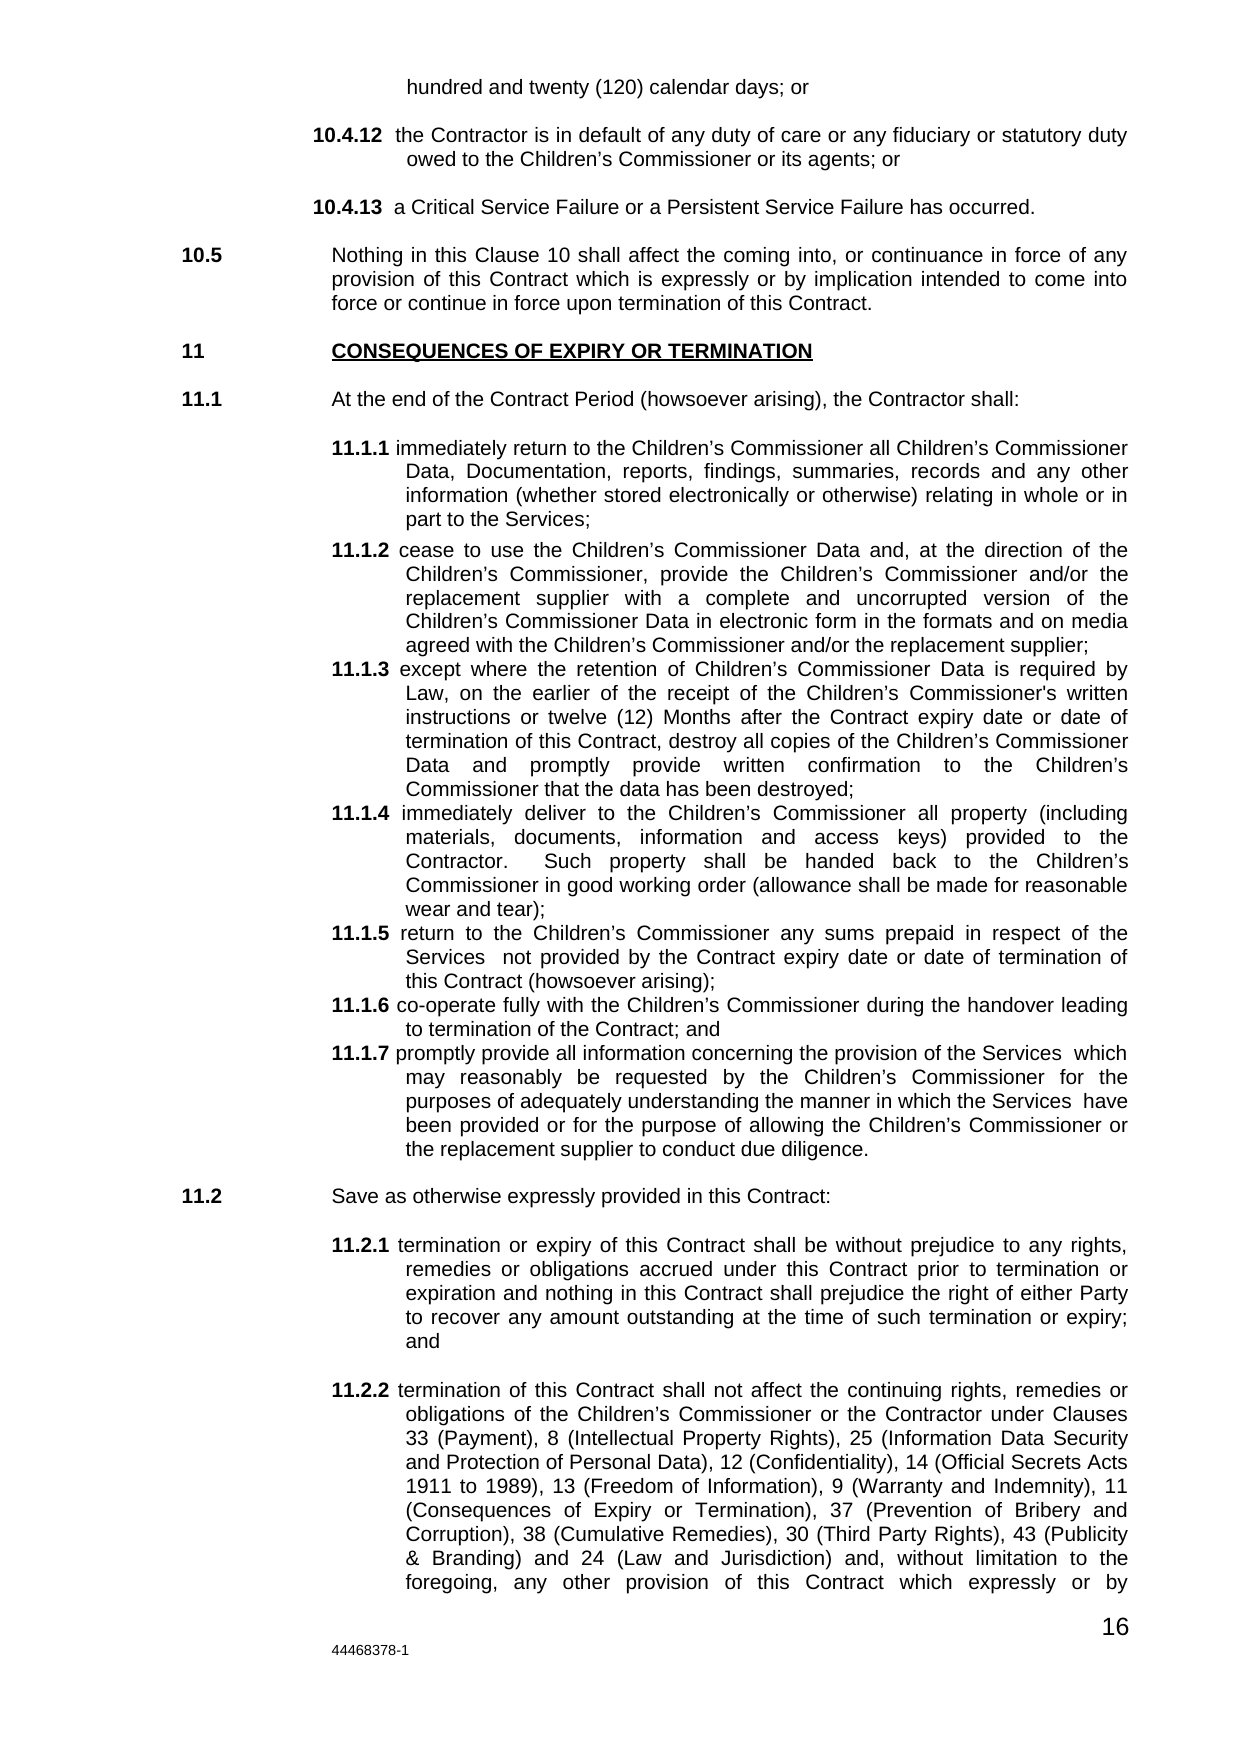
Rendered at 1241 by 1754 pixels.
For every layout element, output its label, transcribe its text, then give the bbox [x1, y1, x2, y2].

text 10.4.13 a Critical Service Failure or a Persistent Service Failure has occurred. [313, 195, 1129, 219]
text 11.2 Save as otherwise expressly provided in this Contract: [181, 1184, 1129, 1208]
text 11.1.7 promptly provide all information concerning the provision of the Services which may reasonably be requested by the Children’s Commissioner for the purposes of adequately understanding the manner in which the Services have been provided or for the purpose of allowing the Children’s Commissioner or the replacement supplier to conduct due diligence. [331, 1041, 1129, 1160]
subtitle 11.2.1 termination or expiry of this Contract shall be without prejudice to any rights, remedies or obligations accrued under this Contract prior to termination or expiration and nothing in this Contract shall prejudice the right of either Party to recover any amount outstanding at the time of such termination or expiry; and [331, 1233, 1129, 1353]
text 11 CONSEQUENCES OF EXPIRY OR TERMINATION [181, 338, 1129, 362]
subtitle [331, 1378, 1129, 1594]
text 11.1.2 cease to use the Children’s Commissioner Data and, at the direction of the Children’s Commissioner, provide the Children’s Commissioner and/or the replacement supplier with a complete and uncorrupted version of the Children’s Commissioner Data in electronic form in the formats and on media agreed with the Children’s Commissioner and/or the replacement supplier; [331, 537, 1129, 657]
text 10.5 Nothing in this Clause 10 shall affect the coming into, or continuance in force of any provision of this Contract which is expressly or by implication intended to come into force or continue in force upon termination of this Contract. [181, 243, 1129, 314]
text 11.1.3 except where the retention of Children’s Commissioner Data is required by Law, on the earlier of the receipt of the Children’s Commissioner's written instructions or twelve (12) Months after the Contract expiry date or date of termination of this Contract, destroy all copies of the Children’s Commissioner Data and promptly provide written confirmation to the Children’s Commissioner that the data has been destroyed; [331, 657, 1129, 801]
text 11.1.5 return to the Children’s Commissioner any sums prepaid in respect of the Services not provided by the Contract expiry date or date of termination of this Contract (howsoever arising); [331, 921, 1129, 993]
text 11.1.4 immediately deliver to the Children’s Commissioner all property (including materials, documents, information and access keys) provided to the Contractor. Such property shall be handed back to the Children’s Commissioner in good working order (allowance shall be made for reasonable wear and tear); [331, 801, 1129, 921]
subtitle 11.1.1 immediately return to the Children’s Commissioner all Children’s Commissioner Data, Documentation, reports, findings, summaries, records and any other information (whether stored electronically or otherwise) relating in whole or in part to the Services; [331, 435, 1129, 531]
text 11.1.6 co-operate fully with the Children’s Commissioner during the handover leading to termination of the Contract; and [331, 993, 1129, 1041]
text 10.4.12 the Contractor is in default of any duty of care or any fiduciary or statutory duty owed to the Children’s Commissioner or its agents; or [313, 123, 1129, 171]
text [313, 75, 1129, 99]
text 11.1 At the end of the Contract Period (howsoever arising), the Contractor shall: [181, 386, 1129, 410]
